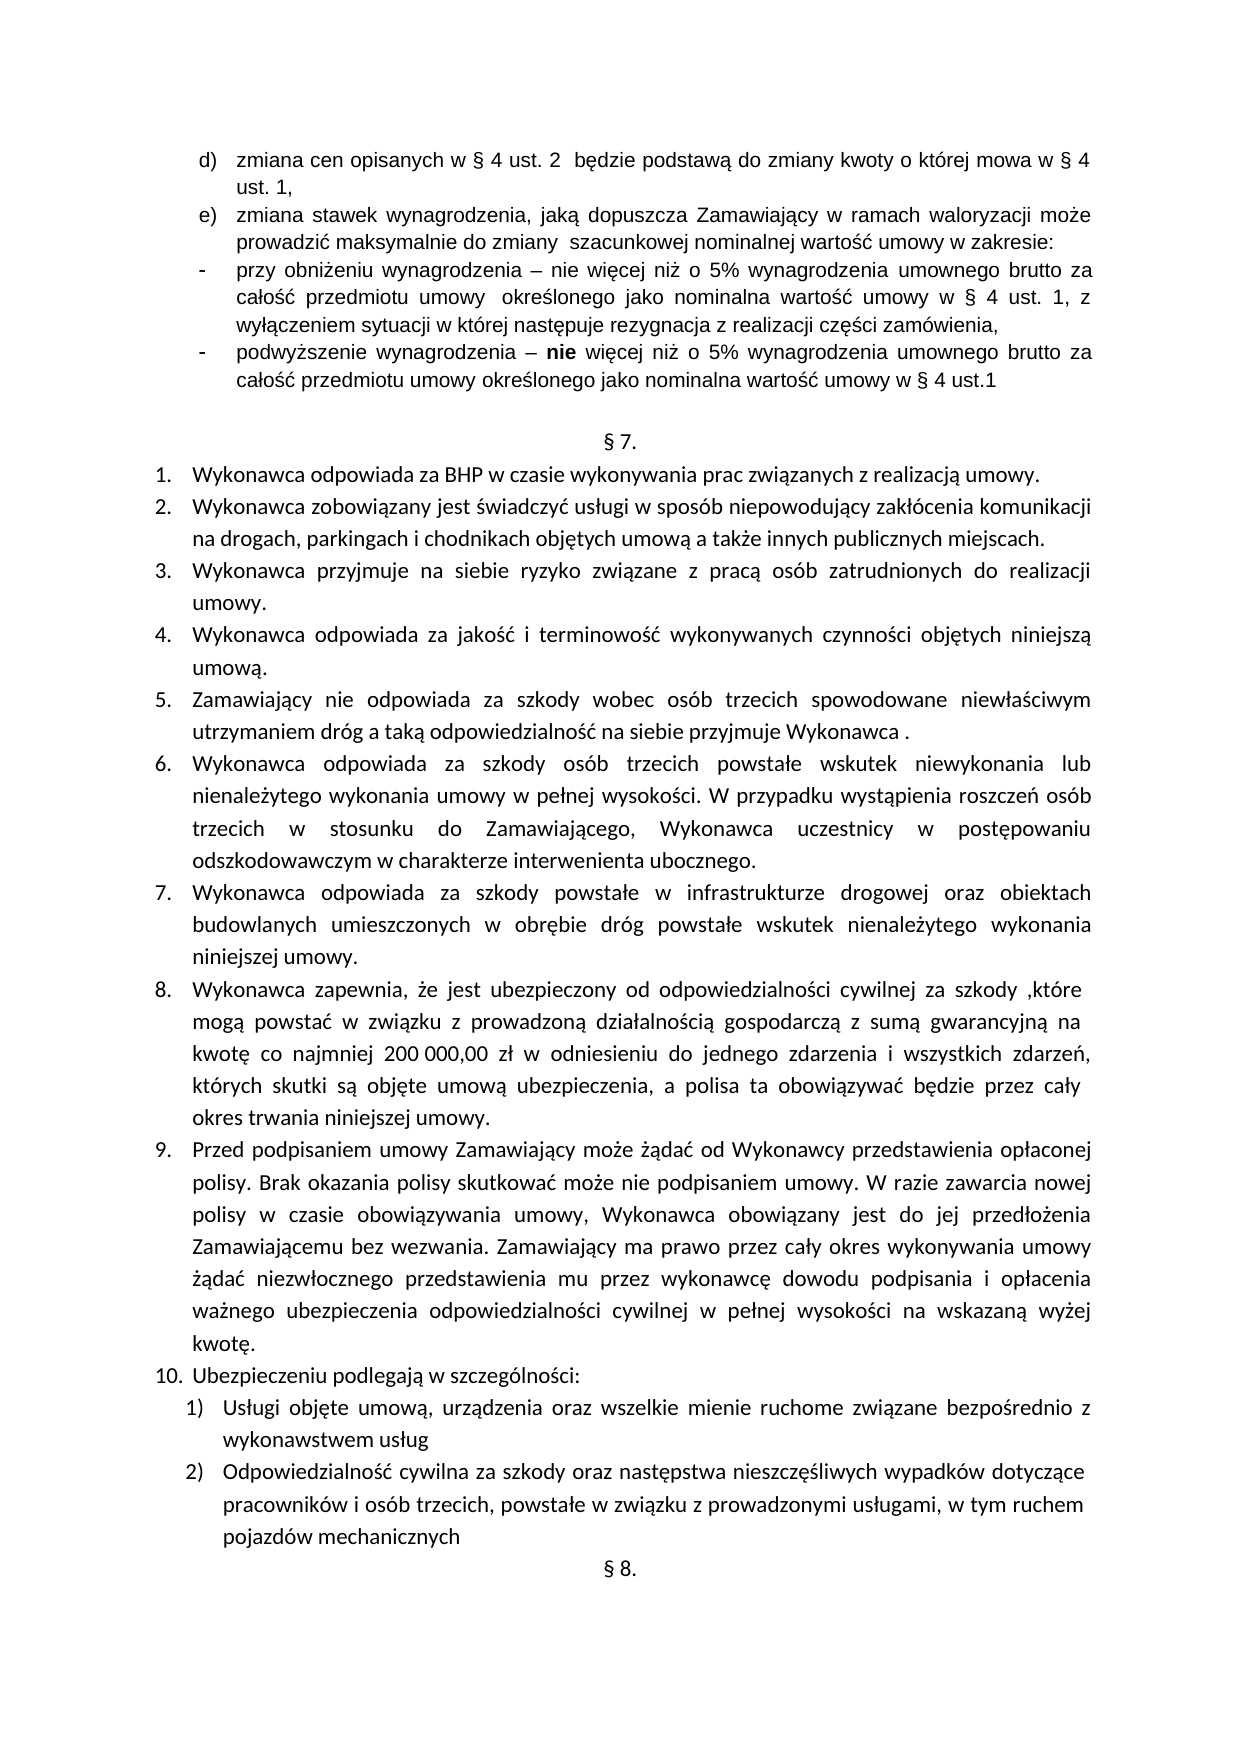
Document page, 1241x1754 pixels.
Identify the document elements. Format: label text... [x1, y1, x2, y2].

list zmiana cen opisanych w § 4 ust. 2 będzie podstawą do zmiany kwoty o której mowa w § 4 ust. 1, [199, 148, 1093, 199]
list Przed podpisaniem umowy Zamawiający może żądać od Wykonawcy przedstawienia opłaconej polisy. Brak okazania polisy skutkować może nie podpisaniem umowy. W razie zawarcia nowej polisy w czasie obowiązywania umowy, Wykonawca obowiązany jest do jej przedłożenia Zamawiającemu bez wezwania. Zamawiający ma prawo przez cały okres wykonywania umowy żądać niezwłocznego przedstawienia mu przez wykonawcę dowodu podpisania i opłacenia ważnego ubezpieczenia odpowiedzialności cywilnej w pełnej wysokości na wskazaną wyżej kwotę. [154, 1136, 1093, 1357]
list Wykonawca zobowiązany jest świadczyć usługi w sposób niepowodujący zakłócenia komunikacji na drogach, parkingach i chodnikach objętych umową a także innych publicznych miejscach. [154, 492, 1093, 552]
list zmiana stawek wynagrodzenia, jaką dopuszcza Zamawiający w ramach waloryzacji może prowadzić maksymalnie do zmiany szacunkowej nominalnej wartość umowy w zakresie: [199, 203, 1093, 254]
list Zamawiający nie odpowiada za szkody wobec osób trzecich spowodowane niewłaściwym utrzymaniem dróg a taką odpowiedzialność na siebie przyjmuje Wykonawca . [154, 685, 1093, 745]
list Wykonawca odpowiada za szkody powstałe w infrastrukturze drogowej oraz obiektach budowlanych umieszczonych w obrębie dróg powstałe wskutek nienależytego wykonania niniejszej umowy. [154, 878, 1093, 971]
list Odpowiedzialność cywilna za szkody oraz następstwa nieszczęśliwych wypadków dotyczące pracowników i osób trzecich, powstałe w związku z prowadzonymi usługami, w tym ruchem pojazdów mechanicznych [185, 1457, 1093, 1550]
list Wykonawca odpowiada za szkody osób trzecich powstałe wskutek niewykonania lub nienależytego wykonania umowy w pełnej wysokości. W przypadku wystąpienia roszczeń osób trzecich w stosunku do Zamawiającego, Wykonawca uczestnicy w postępowaniu odszkodowawczym w charakterze interwenienta ubocznego. [154, 749, 1093, 874]
list Wykonawca zapewnia, że jest ubezpieczony od odpowiedzialności cywilnej za szkody ,które mogą powstać w związku z prowadzoną działalnością gospodarczą z sumą gwarancyjną na kwotę co najmniej 200 000,00 zł w odniesieniu do jednego zdarzenia i wszystkich zdarzeń, których skutki są objęte umową ubezpieczenia, a polisa ta obowiązywać będzie przez cały okres trwania niniejszej umowy. [154, 975, 1093, 1131]
list Wykonawca odpowiada za jakość i terminowość wykonywanych czynności objętych niniejszą umową. [154, 621, 1093, 681]
list Usługi objęte umową, urządzenia oraz wszelkie mienie ruchome związane bezpośrednio z wykonawstwem usług [185, 1393, 1093, 1453]
list przy obniżeniu wynagrodzenia – nie więcej niż o 5% wynagrodzenia umownego brutto za całość przedmiotu umowy określonego jako nominalna wartość umowy w § 4 ust. 1, z wyłączeniem sytuacji w której następuje rezygnacja z realizacji części zamówienia, [199, 258, 1093, 337]
text § 8. [148, 1554, 1093, 1582]
list podwyższenie wynagrodzenia – nie więcej niż o 5% wynagrodzenia umownego brutto za całość przedmiotu umowy określonego jako nominalna wartość umowy w § 4 ust.1 [199, 340, 1093, 392]
list Wykonawca przyjmuje na siebie ryzyko związane z pracą osób zatrudnionych do realizacji umowy. [154, 556, 1093, 616]
text § 7. [148, 427, 1093, 456]
list Ubezpieczeniu podlegają w szczególności: [154, 1361, 1093, 1389]
list Wykonawca odpowiada za BHP w czasie wykonywania prac związanych z realizacją umowy. [154, 460, 1093, 488]
